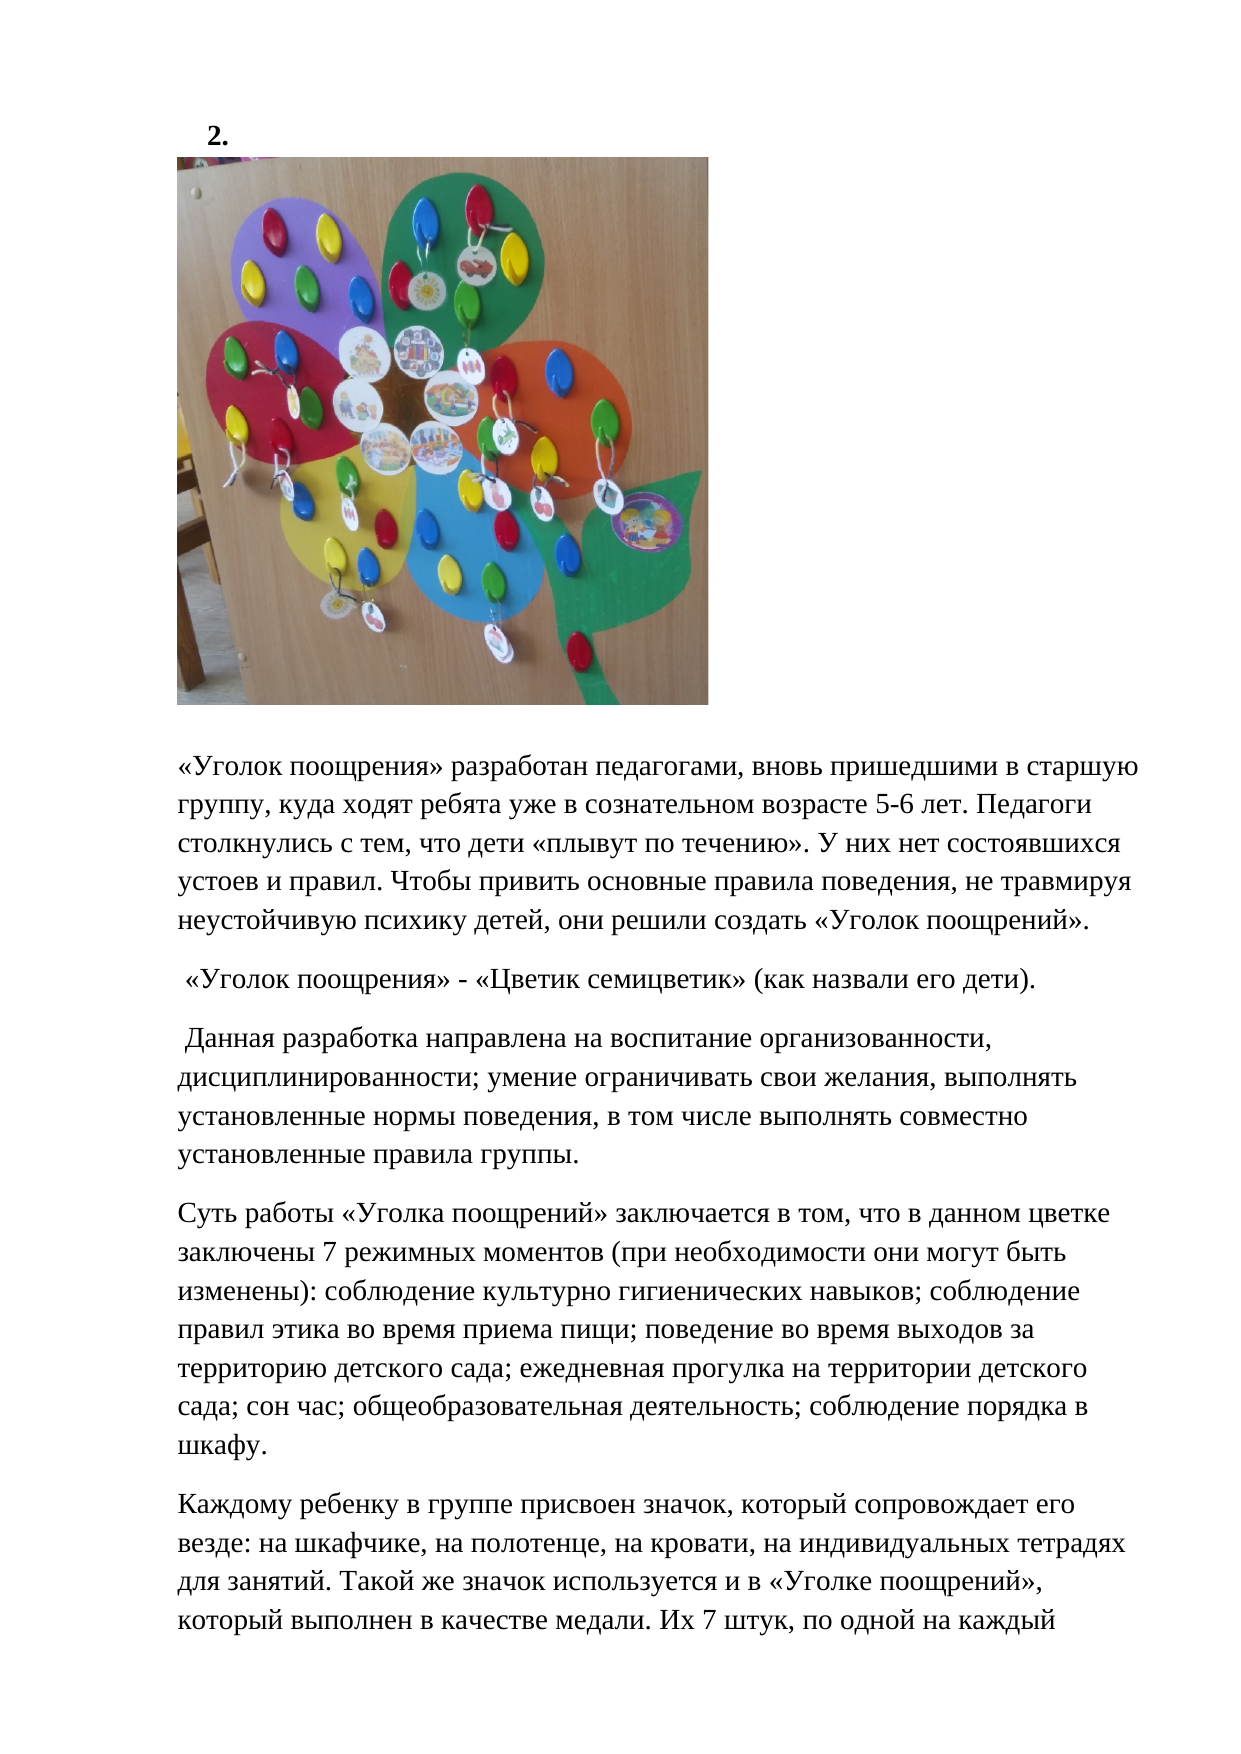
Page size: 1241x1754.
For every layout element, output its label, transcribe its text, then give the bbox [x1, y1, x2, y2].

picture [177, 157, 709, 705]
text Суть работы «Уголка поощрений» заключается в том, что в данном цветке заключены 7 режимных моментов (при необходимости они могут быть изменены): соблюдение культурно гигиенических навыков; соблюдение правил этика во время приема пищи; поведение во время выходов за территорию детского сада; ежедневная прогулка на территории детского сада; сон час; общеобразовательная деятельность; соблюдение порядка в шкафу. [177, 1196, 1152, 1460]
text «Уголок поощрения» - «Цветик семицветик» (как назвали его дети). [177, 961, 1152, 995]
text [177, 1486, 1152, 1635]
text Данная разработка направлена на воспитание организованности, дисциплинированности; умение ограничивать свои желания, выполнять установленные нормы поведения, в том числе выполнять совместно установленные правила группы. [177, 1021, 1152, 1170]
list «Уголок поощрения» разработан педагогами, вновь пришедшими в старшую группу, куда ходят ребята уже в сознательном возрасте 5-6 лет. Педагоги столкнулись с тем, что дети «плывут по течению». У них нет состоявшихся устоев и правил. Чтобы привить основные правила поведения, не травмируя неустойчивую психику детей, они решили создать «Уголок поощрений». [177, 748, 1152, 935]
